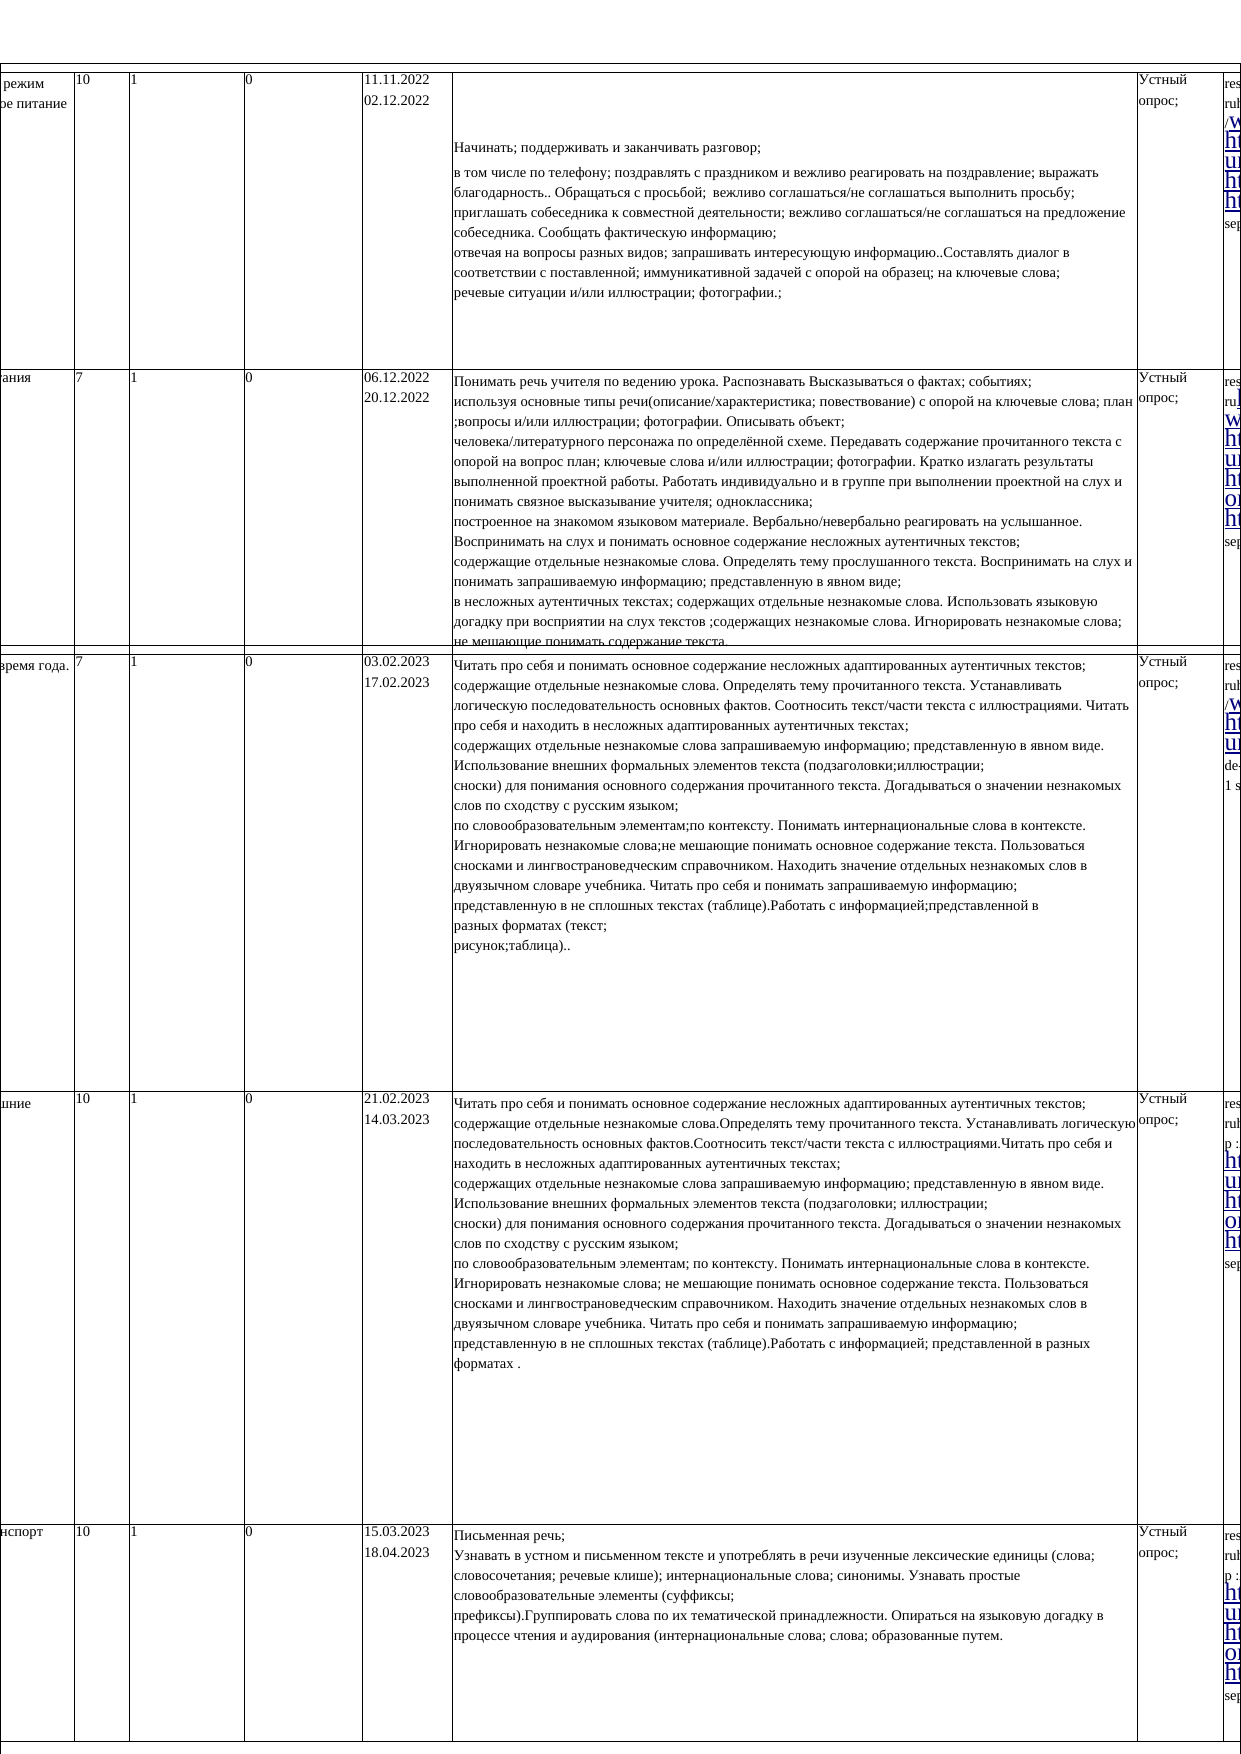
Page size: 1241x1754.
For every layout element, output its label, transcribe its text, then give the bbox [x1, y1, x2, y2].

table_header 0 [245, 73, 362, 369]
table_cell 7 [75, 370, 129, 645]
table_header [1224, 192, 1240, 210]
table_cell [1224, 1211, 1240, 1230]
table_cell 0 [245, 1092, 362, 1524]
table_header Читать про себя и понимать основное содержание несложных адаптированных аутентичных текстов; содержащие отдельные незнакомые слова. Определять тему прочитанного текста. Устанавливать логическую последовательность основных фактов. Соотносить текст/части текста с иллюстрациями. Читать про себя и находить в несложных адаптированных аутентичных текстах; содержащих отдельные незнакомые слова запрашиваемую информацию; представленную в явном виде. Использование внешних формальных элементов текста (подзаголовки;иллюстрации; сноски) для понимания основного содержания прочитанного текста. Догадываться о значении незнакомых слов по сходству с русским языком; по словообразовательным элементам;по контексту. Понимать интернациональные слова в контексте. Игнорировать незнакомые слова;не мешающие понимать основное содержание текста. Пользоваться сносками и лингвострановедческим справочником. Находить значение отдельных незнакомых слов в двуязычном словаре учебника. Читать про себя и понимать запрашиваемую информацию; представленную в не сплошных текстах (таблице).Работать с информацией;представленной в разных форматах (текст; рисунок;таблица).. [453, 655, 1137, 1091]
table_header Каникулы в различное время года. Виды отдыха [1, 655, 74, 1091]
table_header 11.11.2022 02.12.2022 [363, 73, 452, 369]
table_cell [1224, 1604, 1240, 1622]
table_header 7 [75, 655, 129, 1091]
table_header 1 [130, 73, 244, 369]
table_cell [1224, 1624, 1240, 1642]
table_header Начинать; поддерживать и заканчивать разговор; в том числе по телефону; поздравлять с праздником и вежливо реагировать на поздравление; выражать благодарность.. Обращаться с просьбой; вежливо соглашаться/не соглашаться выполнить просьбу; приглашать собеседника к совместной деятельности; вежливо соглашаться/не соглашаться на предложение собеседника. Сообщать фактическую информацию; отвечая на вопросы разных видов; запрашивать интересующую информацию..Составлять диалог в соответствии с поставленной; иммуникативной задачей с опорой на образец; на ключевые слова; речевые ситуации и/или иллюстрации; фотографии.; [453, 73, 1137, 369]
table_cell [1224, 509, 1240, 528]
table_cell 1 [130, 370, 244, 645]
table_cell 1 [130, 1525, 244, 1741]
table_header 03.02.2023 17.02.2023 [363, 655, 452, 1091]
table_cell Письменная речь; Узнавать в устном и письменном тексте и употреблять в речи изученные лексические единицы (слова; словосочетания; речевые клише); интернациональные слова; синонимы. Узнавать простые словообразовательные элементы (суффиксы; префиксы).Группировать слова по их тематической принадлежности. Опираться на языковую догадку в процессе чтения и аудирования (интернациональные слова; слова; образованные путем. [453, 1525, 1137, 1741]
table_header 1 [130, 655, 244, 1091]
table_header Устный опрос; [1138, 655, 1223, 1091]
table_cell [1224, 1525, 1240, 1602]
table_header 0 [245, 655, 362, 1091]
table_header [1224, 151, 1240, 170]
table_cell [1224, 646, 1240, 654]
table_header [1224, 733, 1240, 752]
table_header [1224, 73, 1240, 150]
table_cell Родной город/село. Транспорт [1, 1525, 74, 1741]
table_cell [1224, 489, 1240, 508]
table_cell 21.02.2023 14.03.2023 [363, 1092, 452, 1524]
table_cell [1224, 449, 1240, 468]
table_cell 10 [75, 1525, 129, 1741]
table_cell Устный опрос; [1138, 370, 1223, 645]
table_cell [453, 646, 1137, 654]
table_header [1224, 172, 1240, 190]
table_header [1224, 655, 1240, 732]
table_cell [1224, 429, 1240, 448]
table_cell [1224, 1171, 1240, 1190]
table_cell 1 [130, 1092, 244, 1524]
table_cell 06.12.2022 20.12.2022 [363, 370, 452, 645]
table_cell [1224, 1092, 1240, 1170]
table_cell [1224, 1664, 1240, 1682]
table_header Здоровый образ жизни: режим труда и отдыха. Здоровое питание [1, 73, 74, 369]
table_header Устный опрос; [1138, 73, 1223, 369]
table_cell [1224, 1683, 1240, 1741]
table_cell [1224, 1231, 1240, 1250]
table_cell Устный опрос; [1138, 1092, 1223, 1524]
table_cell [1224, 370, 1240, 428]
table_cell Понимать речь учителя по ведению урока. Распознавать Высказываться о фактах; событиях; используя основные типы речи(описание/характеристика; повествование) с опорой на ключевые слова; план ;вопросы и/или иллюстрации; фотографии. Описывать объект; человека/литературного персонажа по определённой схеме. Передавать содержание прочитанного текста с опорой на вопрос план; ключевые слова и/или иллюстрации; фотографии. Кратко излагать результаты выполненной проектной работы. Работать индивидуально и в группе при выполнении проектной на слух и понимать связное высказывание учителя; одноклассника; построенное на знакомом языковом материале. Вербально/невербально реагировать на услышанное. Воспринимать на слух и понимать основное содержание несложных аутентичных текстов; содержащие отдельные незнакомые слова. Определять тему прослушанного текста. Воспринимать на слух и понимать запрашиваемую информацию; представленную в явном виде; в несложных аутентичных текстах; содержащих отдельные незнакомые слова. Использовать языковую догадку при восприятии на слух текстов ;содержащих незнакомые слова. Игнорировать незнакомые слова; не мешающие понимать содержание текста. [453, 370, 1137, 645]
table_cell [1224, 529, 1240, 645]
table_cell 0 [245, 1525, 362, 1741]
table_cell Природа: дикие и домашние животные. Погода [1, 1092, 74, 1524]
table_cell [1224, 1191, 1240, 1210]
table_cell 15.03.2023 18.04.2023 [363, 1525, 452, 1741]
table_cell Устный опрос; [1138, 1525, 1223, 1741]
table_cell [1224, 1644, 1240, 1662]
table_cell Покупки: продукты питания [1, 370, 74, 645]
table_cell 10 [75, 1092, 129, 1524]
table_cell Читать про себя и понимать основное содержание несложных адаптированных аутентичных текстов; содержащие отдельные незнакомые слова.Определять тему прочитанного текста. Устанавливать логическую последовательность основных фактов.Соотносить текст/части текста с иллюстрациями.Читать про себя и находить в несложных адаптированных аутентичных текстах; содержащих отдельные незнакомые слова запрашиваемую информацию; представленную в явном виде. Использование внешних формальных элементов текста (подзаголовки; иллюстрации; сноски) для понимания основного содержания прочитанного текста. Догадываться о значении незнакомых слов по сходству с русским языком; по словообразовательным элементам; по контексту. Понимать интернациональные слова в контексте. Игнорировать незнакомые слова; не мешающие понимать основное содержание текста. Пользоваться сносками и лингвострановедческим справочником. Находить значение отдельных незнакомых слов в двуязычном словаре учебника. Читать про себя и понимать запрашиваемую информацию; представленную в не сплошных текстах (таблице).Работать с информацией; представленной в разных форматах . [453, 1092, 1137, 1524]
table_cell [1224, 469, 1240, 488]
table_header 10 [75, 73, 129, 369]
table_cell 0 [245, 370, 362, 645]
